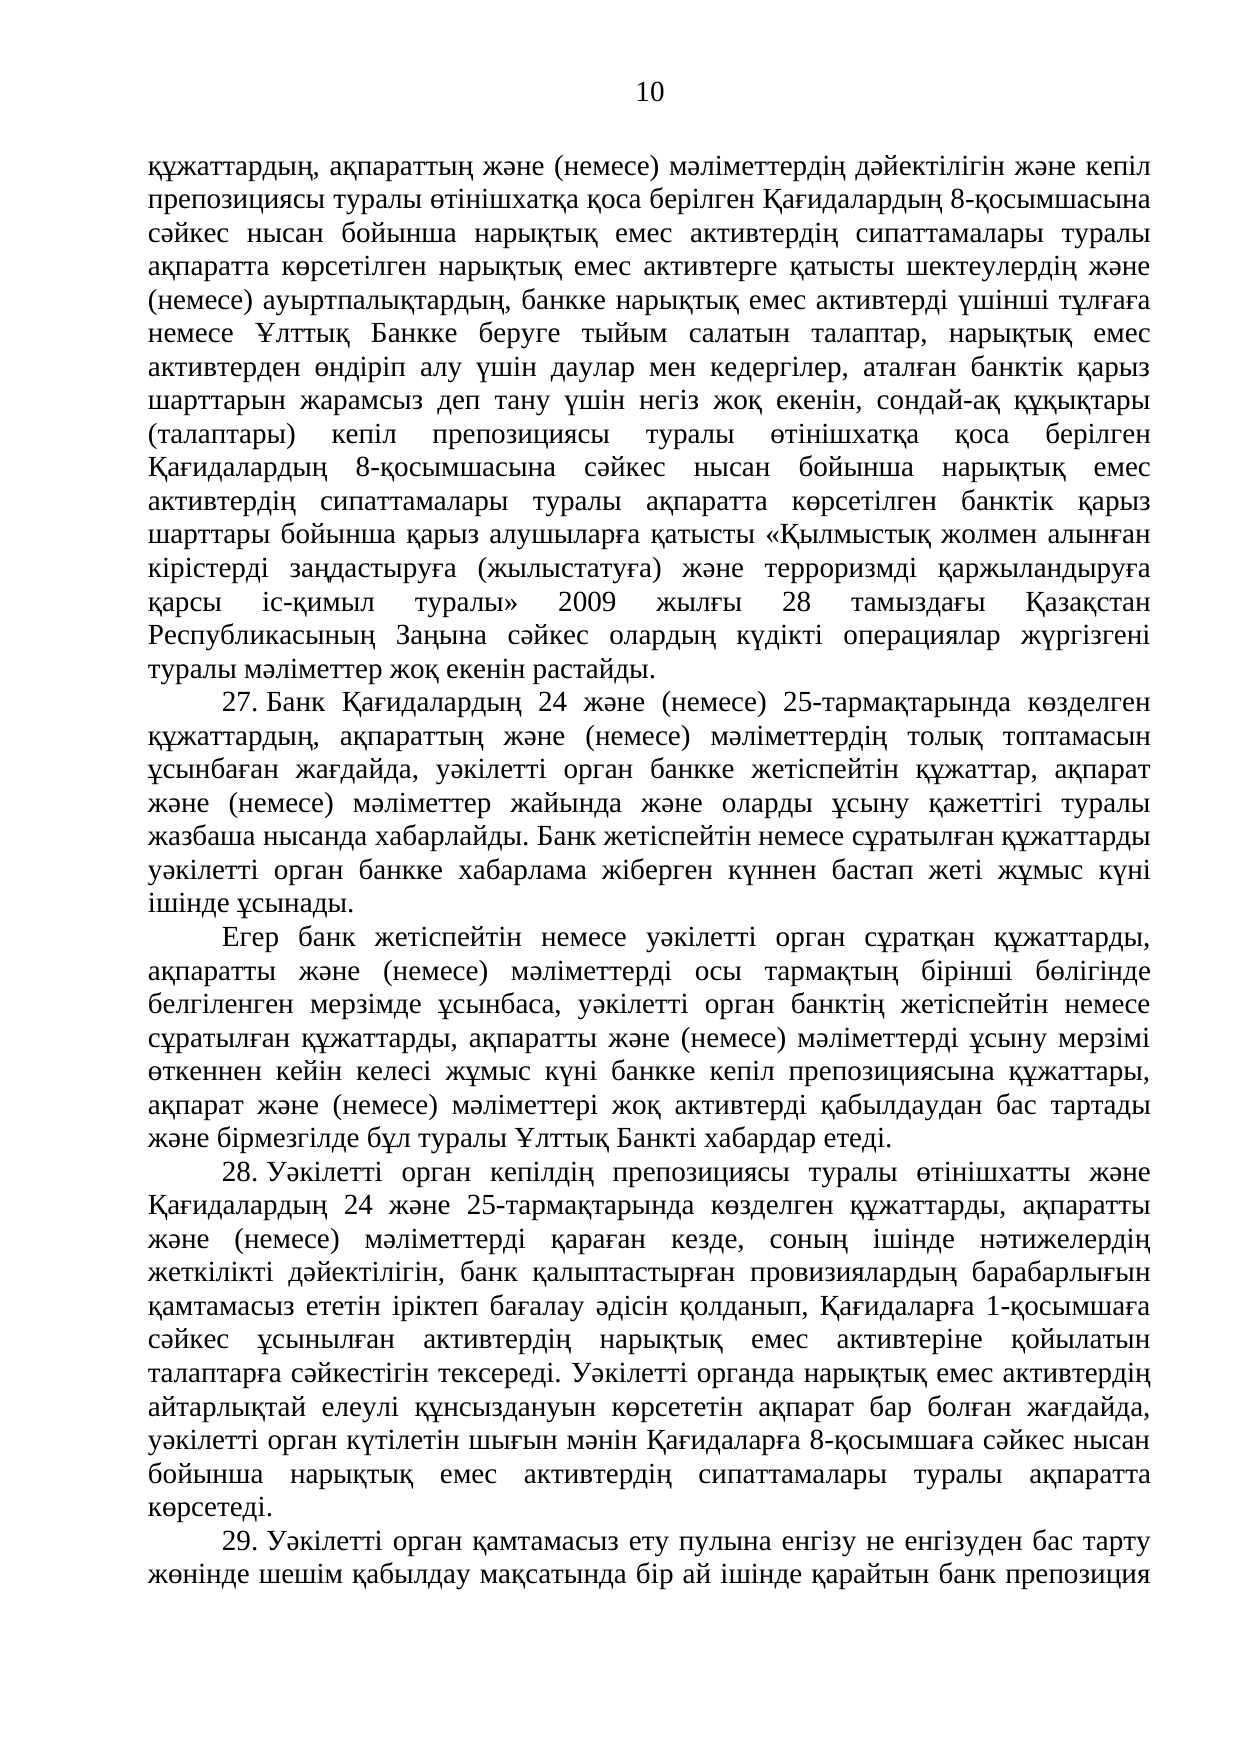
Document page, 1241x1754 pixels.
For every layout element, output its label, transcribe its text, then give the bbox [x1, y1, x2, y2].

list Уәкілетті орган кепілдің препозициясы туралы өтінішхатты және Қағидалардың 24 және 25-тармақтарында көзделген құжаттарды, ақпаратты және (немесе) мәліметтерді қараған кезде, соның ішінде нәтижелердің жеткілікті дәйектілігін, банк қалыптастырған провизиялардың барабарлығын қамтамасыз ететін іріктеп бағалау әдісін қолданып, Қағидаларға 1-қосымшаға сәйкес ұсынылған активтердің нарықтық емес активтеріне қойылатын талаптарға сәйкестігін тексереді. Уәкілетті органда нарықтық емес активтердің айтарлықтай елеулі құнсыздануын көрсететін ақпарат бар болған жағдайда, уәкілетті орган күтілетін шығын мәнін Қағидаларға 8-қосымшаға сәйкес нысан бойынша нарықтық емес активтердің сипаттамалары туралы ақпаратта көрсетеді. [148, 1154, 1152, 1523]
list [148, 1523, 1152, 1590]
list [148, 148, 1152, 684]
list Егер банк жетіспейтін немесе уәкілетті орган сұратқан құжаттарды, ақпаратты және (немесе) мәліметтерді осы тармақтың бірінші бөлігінде белгіленген мерзімде ұсынбаса, уәкілетті орган банктің жетіспейтін немесе сұратылған құжаттарды, ақпаратты және (немесе) мәліметтерді ұсыну мерзімі өткеннен кейін келесі жұмыс күні банкке кепіл препозициясына құжаттары, ақпарат және (немесе) мәліметтері жоқ активтерді қабылдаудан бас тартады және бірмезгілде бұл туралы Ұлттық Банкті хабардар етеді. [148, 919, 1152, 1154]
list Банк Қағидалардың 24 және (немесе) 25-тармақтарында көзделген құжаттардың, ақпараттың және (немесе) мәліметтердің толық топтамасын ұсынбаған жағдайда, уәкілетті орган банкке жетіспейтін құжаттар, ақпарат және (немесе) мәліметтер жайында және оларды ұсыну қажеттігі туралы жазбаша нысанда хабарлайды. Банк жетіспейтін немесе сұратылған құжаттарды уәкілетті орган банкке хабарлама жіберген күннен бастап жеті жұмыс күні ішінде ұсынады. [148, 684, 1152, 919]
